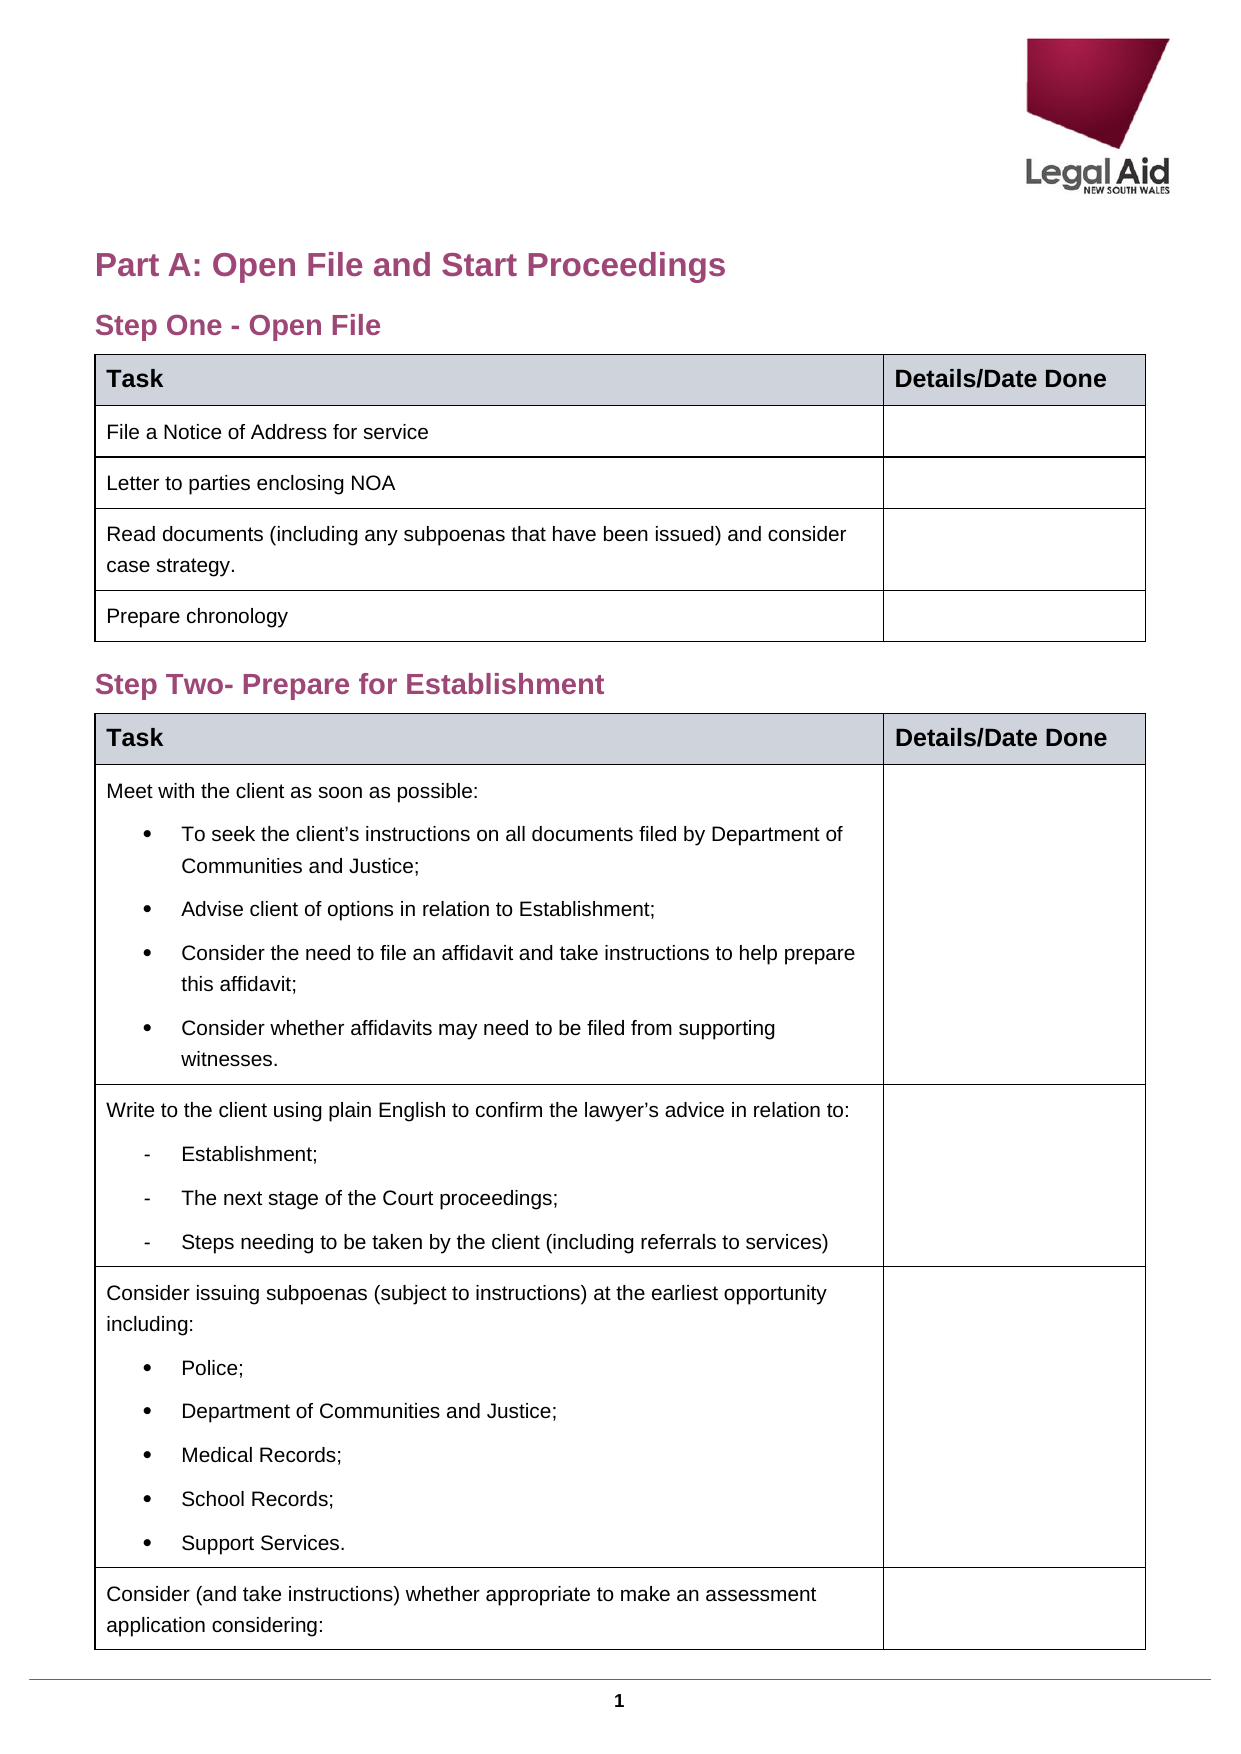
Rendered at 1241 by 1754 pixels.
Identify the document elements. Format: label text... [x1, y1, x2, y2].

table_cell [884, 1085, 1145, 1266]
table_header Details/Date Done [884, 355, 1145, 405]
subtitle Part A: Open File and Start Proceedings [94, 245, 1146, 283]
table_cell [884, 1568, 1145, 1649]
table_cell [96, 1568, 883, 1649]
table_cell [884, 406, 1145, 456]
table_cell [884, 458, 1145, 507]
table_cell [884, 765, 1145, 1084]
table_cell [884, 1267, 1145, 1567]
table_cell Consider issuing subpoenas (subject to instructions) at the earliest opportunity including: Police; Department of Communities and Justice; Medical Records; School Records; Support Services. [96, 1267, 883, 1567]
table_cell Meet with the client as soon as possible: To seek the client’s instructions on all documents filed by Department of Communities and Justice; Advise client of options in relation to Establishment; Consider the need to file an affidavit and take instructions to help prepare this affidavit; Consider whether affidavits may need to be filed from supporting witnesses. [96, 765, 883, 1084]
table_cell Letter to parties enclosing NOA [96, 458, 883, 507]
table_cell [884, 509, 1145, 590]
table_cell Write to the client using plain English to confirm the lawyer’s advice in relation to: Establishment; The next stage of the Court proceedings; Steps needing to be taken by the client (including referrals to services) [96, 1085, 883, 1266]
table_header Details/Date Done [884, 714, 1145, 764]
subtitle Step Two- Prepare for Establishment [94, 667, 1146, 700]
table_header Task [96, 355, 883, 405]
table_cell [884, 591, 1145, 641]
picture [996, 10, 1197, 211]
table_cell File a Notice of Address for service [96, 406, 883, 456]
table_header Task [96, 714, 883, 764]
table_cell Prepare chronology [96, 591, 883, 641]
subtitle Step One - Open File [94, 308, 1146, 342]
table_cell Read documents (including any subpoenas that have been issued) and consider case strategy. [96, 509, 883, 590]
